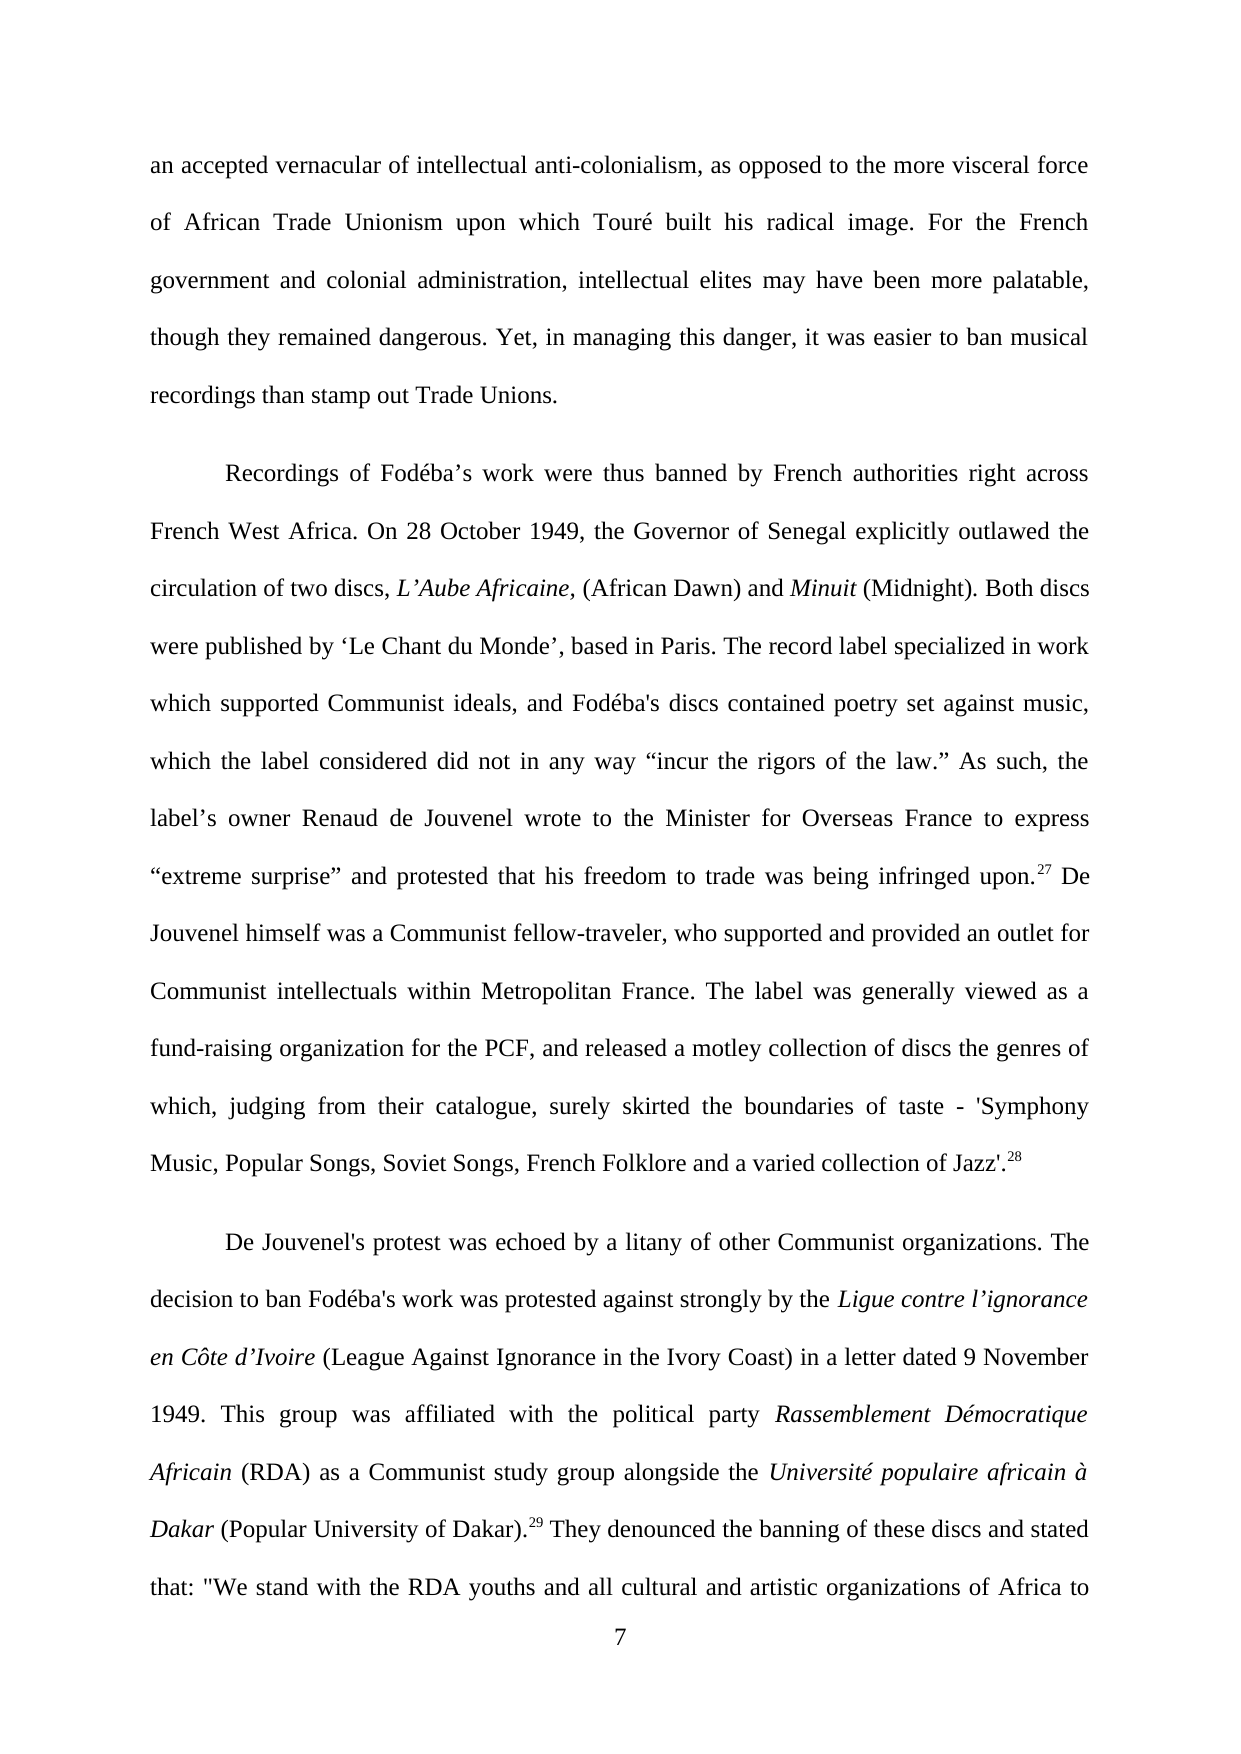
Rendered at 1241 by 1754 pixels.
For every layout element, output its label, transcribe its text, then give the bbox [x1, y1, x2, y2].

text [150, 1227, 1090, 1600]
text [150, 150, 1090, 409]
text Recordings of Fodéba’s work were thus banned by French authorities right across French West Africa. On 28 October 1949, the Governor of Senegal explicitly outlawed the circulation of two discs, L’Aube Africaine, (African Dawn) and Minuit (Midnight). Both discs were published by ‘Le Chant du Monde’, based in Paris. The record label specialized in work which supported Communist ideals, and Fodéba's discs contained poetry set against music, which the label considered did not in any way “incur the rigors of the law.” As such, the label’s owner Renaud de Jouvenel wrote to the Minister for Overseas France to express “extreme surprise” and protested that his freedom to trade was being infringed upon. De Jouvenel himself was a Communist fellow-traveler, who supported and provided an outlet for Communist intellectuals within Metropolitan France. The label was generally viewed as a fund-raising organization for the PCF, and released a motley collection of discs the genres of which, judging from their catalogue, surely skirted the boundaries of taste - 'Symphony Music, Popular Songs, Soviet Songs, French Folklore and a varied collection of Jazz'. [150, 458, 1090, 1177]
